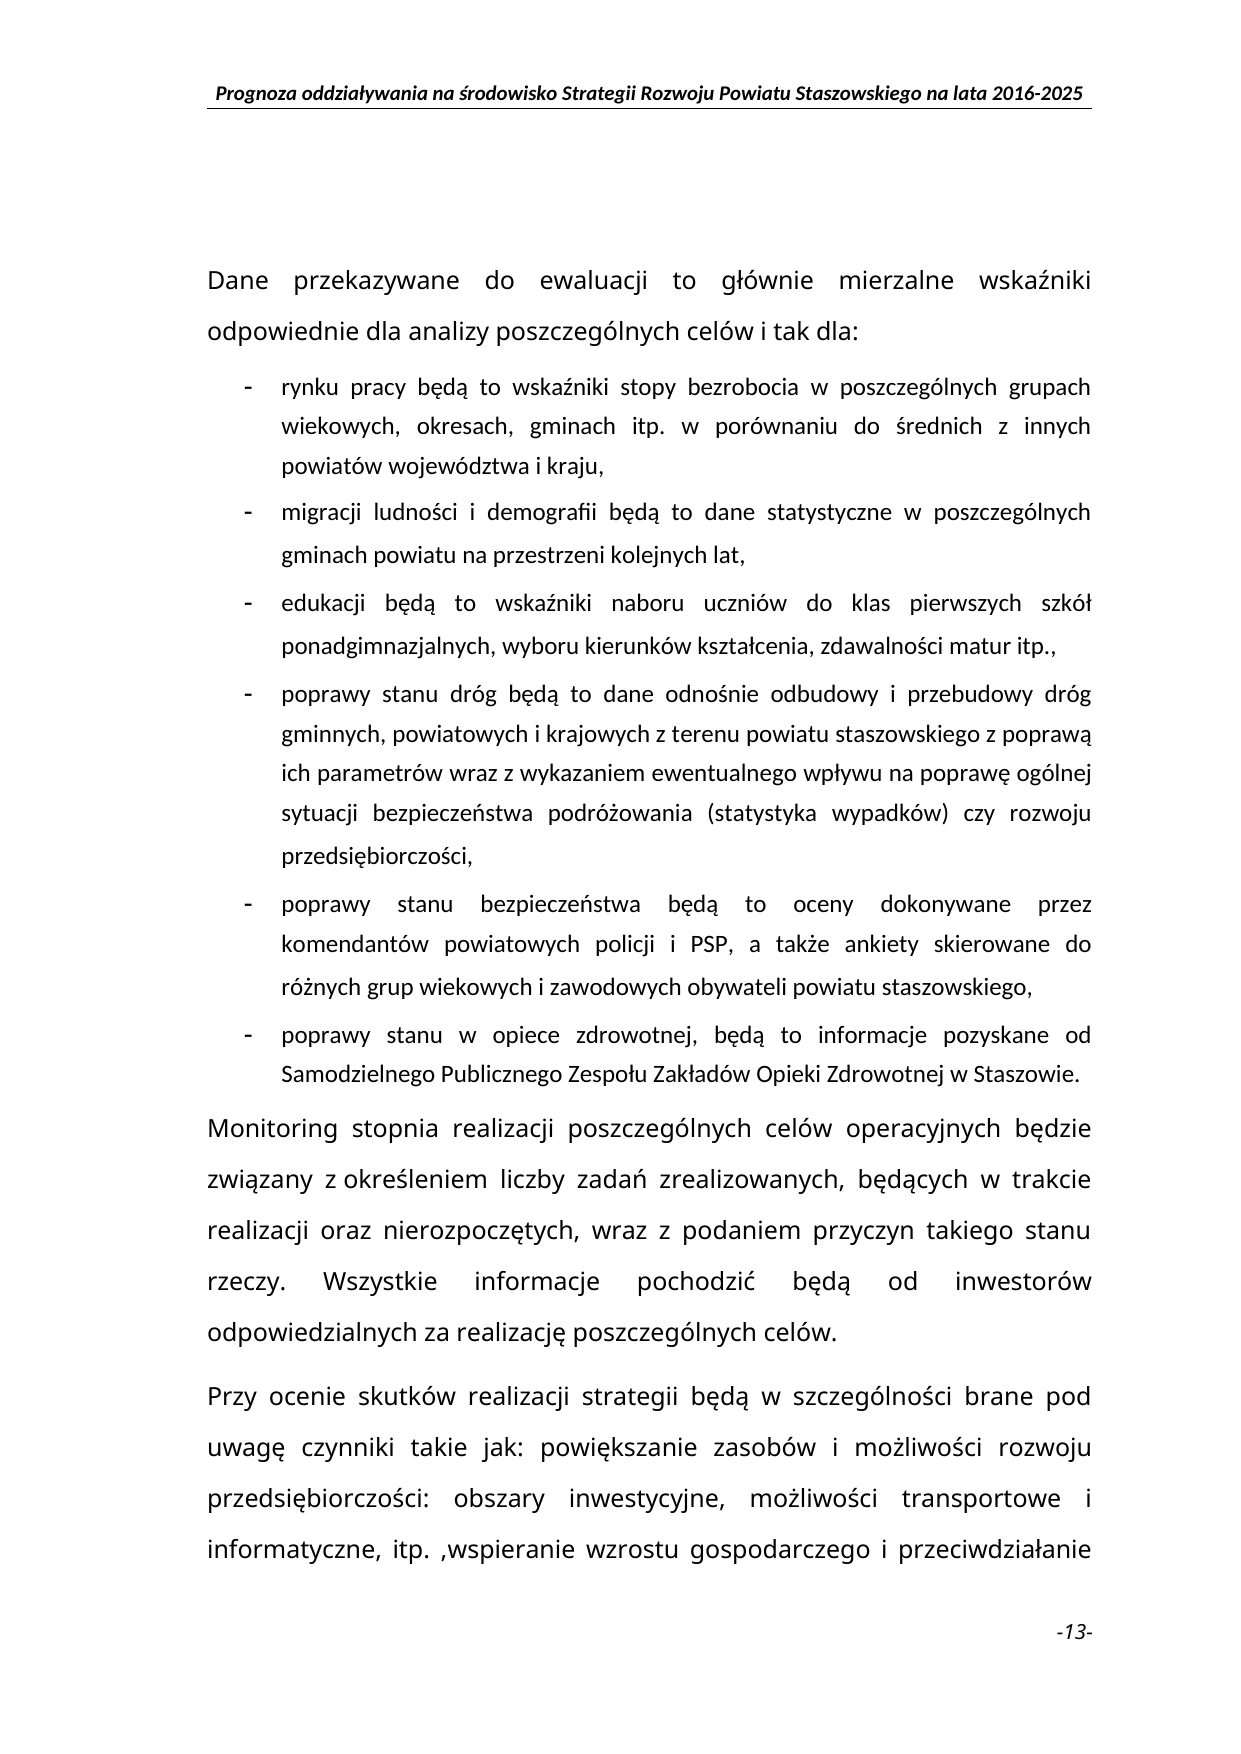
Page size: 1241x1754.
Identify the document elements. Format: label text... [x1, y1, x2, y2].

list poprawy stanu bezpieczeństwa będą to oceny dokonywane przez komendantów powiatowych policji i PSP, a także ankiety skierowane do różnych grup wiekowych i zawodowych obywateli powiatu staszowskiego, [244, 888, 1092, 1002]
text Dane przekazywane do ewaluacji to głównie mierzalne wskaźniki odpowiednie dla analizy poszczególnych celów i tak dla: [207, 262, 1092, 347]
list migracji ludności i demografii będą to dane statystyczne w poszczególnych gminach powiatu na przestrzeni kolejnych lat, [244, 496, 1092, 570]
list poprawy stanu w opiece zdrowotnej, będą to informacje pozyskane od Samodzielnego Publicznego Zespołu Zakładów Opieki Zdrowotnej w Staszowie. [244, 1019, 1092, 1089]
list rynku pracy będą to wskaźniki stopy bezrobocia w poszczególnych grupach wiekowych, okresach, gminach itp. w porównaniu do średnich z innych powiatów województwa i kraju, [244, 371, 1092, 480]
list edukacji będą to wskaźniki naboru uczniów do klas pierwszych szkół ponadgimnazjalnych, wyboru kierunków kształcenia, zdawalności matur itp., [244, 587, 1092, 662]
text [207, 1378, 1092, 1566]
list poprawy stanu dróg będą to dane odnośnie odbudowy i przebudowy dróg gminnych, powiatowych i krajowych z terenu powiatu staszowskiego z poprawą ich parametrów wraz z wykazaniem ewentualnego wpływu na poprawę ogólnej sytuacji bezpieczeństwa podróżowania (statystyka wypadków) czy rozwoju przedsiębiorczości, [244, 678, 1092, 872]
text Monitoring stopnia realizacji poszczególnych celów operacyjnych będzie związany z określeniem liczby zadań zrealizowanych, będących w trakcie realizacji oraz nierozpoczętych, wraz z podaniem przyczyn takiego stanu rzeczy. Wszystkie informacje pochodzić będą od inwestorów odpowiedzialnych za realizację poszczególnych celów. [207, 1111, 1092, 1349]
